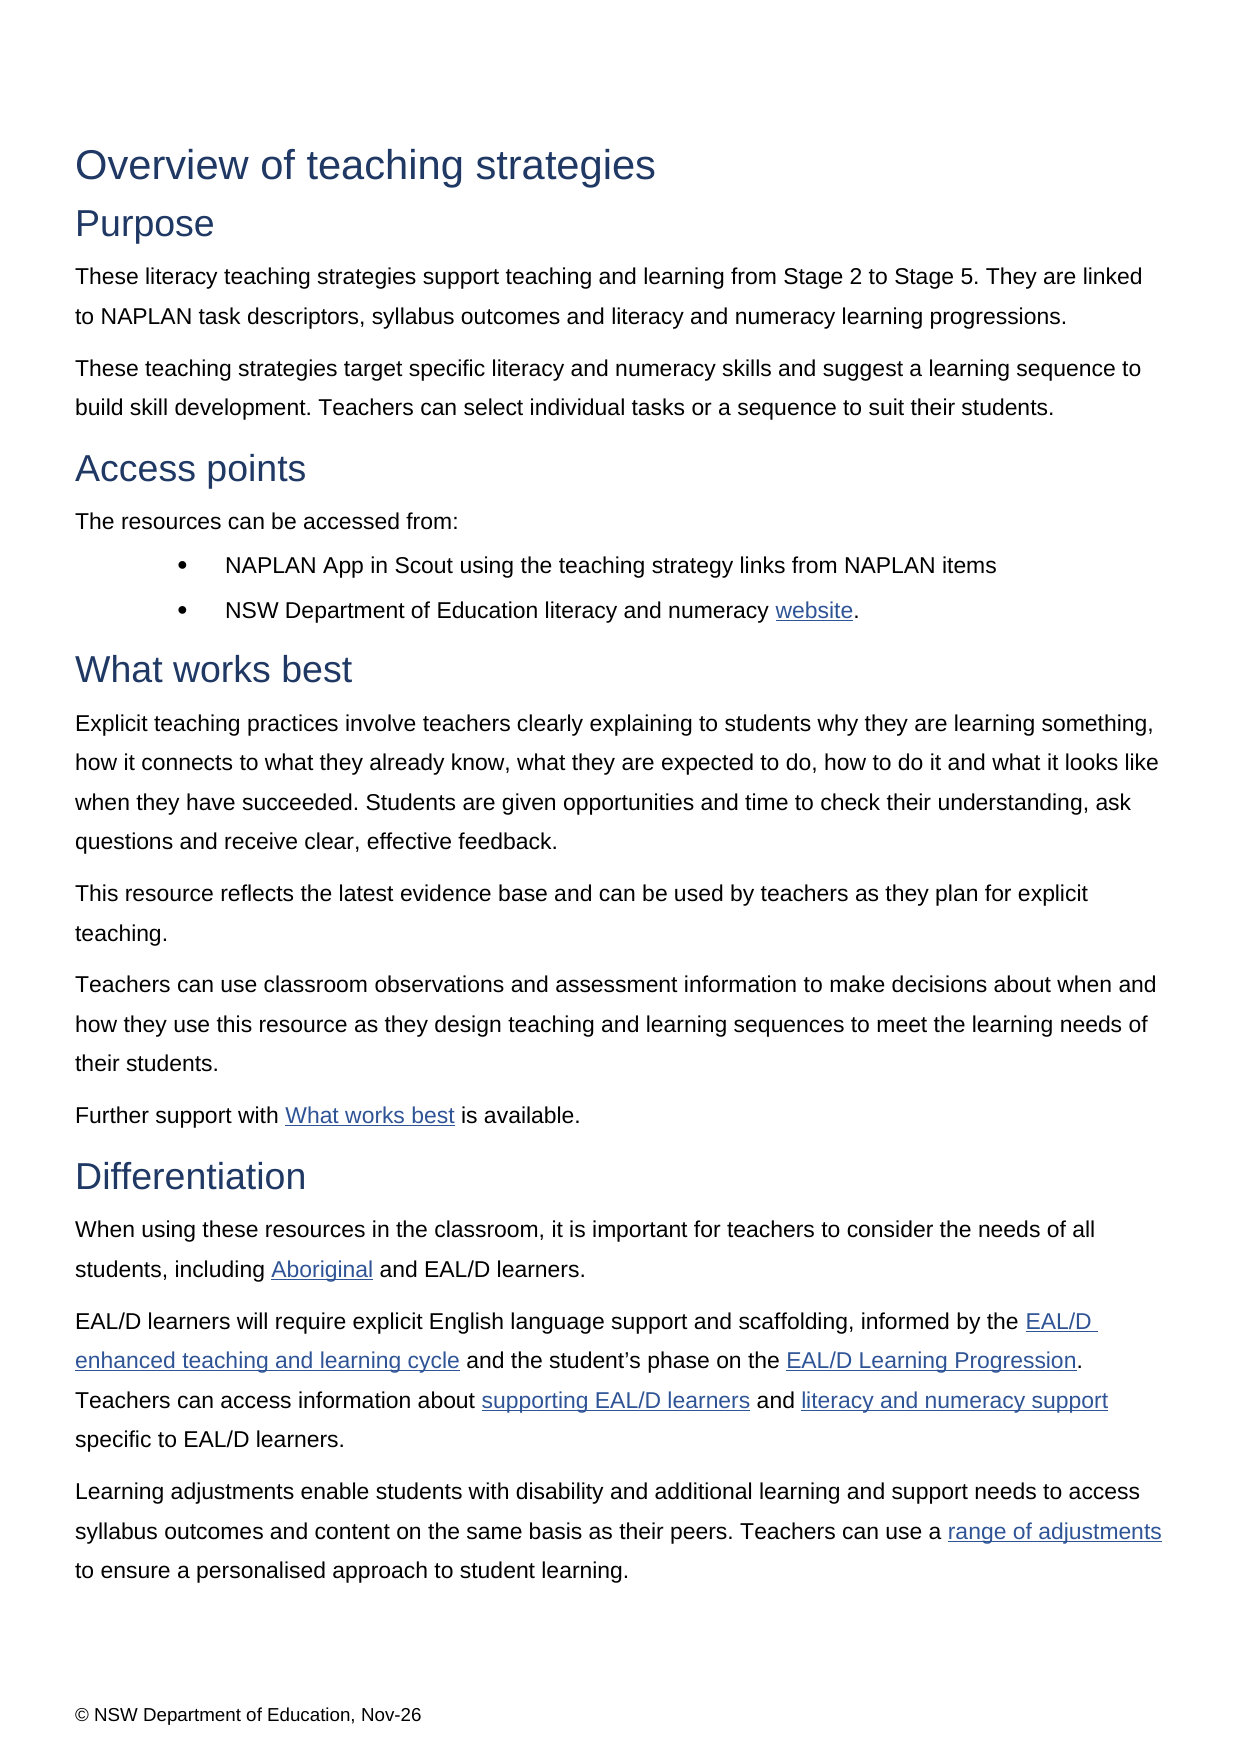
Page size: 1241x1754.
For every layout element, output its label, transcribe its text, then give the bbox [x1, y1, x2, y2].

text EAL/D learners will require explicit English language support and scaffolding, informed by the EAL/D enhanced teaching and learning cycle and the student’s phase on the EAL/D Learning Progression. Teachers can access information about supporting EAL/D learners and literacy and numeracy support specific to EAL/D learners. [75, 1308, 1165, 1453]
list NAPLAN App in Scout using the teaching strategy links from NAPLAN items [150, 552, 1165, 578]
text Explicit teaching practices involve teachers clearly explaining to students why they are learning something, how it connects to what they already know, what they are expected to do, how to do it and what it looks like when they have succeeded. Students are given opportunities and time to check their understanding, ask questions and receive clear, effective feedback. [75, 709, 1165, 854]
text When using these resources in the classroom, it is important for teachers to consider the needs of all students, including Aboriginal and EAL/D learners. [75, 1216, 1165, 1282]
text Teachers can use classroom observations and assessment information to make decisions about when and how they use this resource as they design teaching and learning sequences to meet the learning needs of their students. [75, 971, 1165, 1077]
subtitle Purpose [75, 201, 1165, 244]
text Learning adjustments enable students with disability and additional learning and support needs to access syllabus outcomes and content on the same basis as their peers. Teachers can use a range of adjustments to ensure a personalised approach to student learning. [75, 1478, 1165, 1584]
text These teaching strategies target specific literacy and numeracy skills and suggest a learning sequence to build skill development. Teachers can select individual tasks or a sequence to suit their students. [75, 354, 1165, 420]
subtitle Access points [75, 446, 1165, 489]
subtitle Differentiation [75, 1154, 1165, 1197]
text Further support with What works best is available. [75, 1102, 1165, 1129]
text The resources can be accessed from: [75, 508, 1165, 534]
text This resource reflects the latest evidence base and can be used by teachers as they plan for explicit teaching. [75, 880, 1165, 946]
list NSW Department of Education literacy and numeracy website. [150, 583, 1165, 626]
subtitle Overview of teaching strategies [75, 141, 1165, 188]
subtitle What works best [75, 647, 1165, 691]
text These literacy teaching strategies support teaching and learning from Stage 2 to Stage 5. They are linked to NAPLAN task descriptors, syllabus outcomes and literacy and numeracy learning progressions. [75, 263, 1165, 329]
